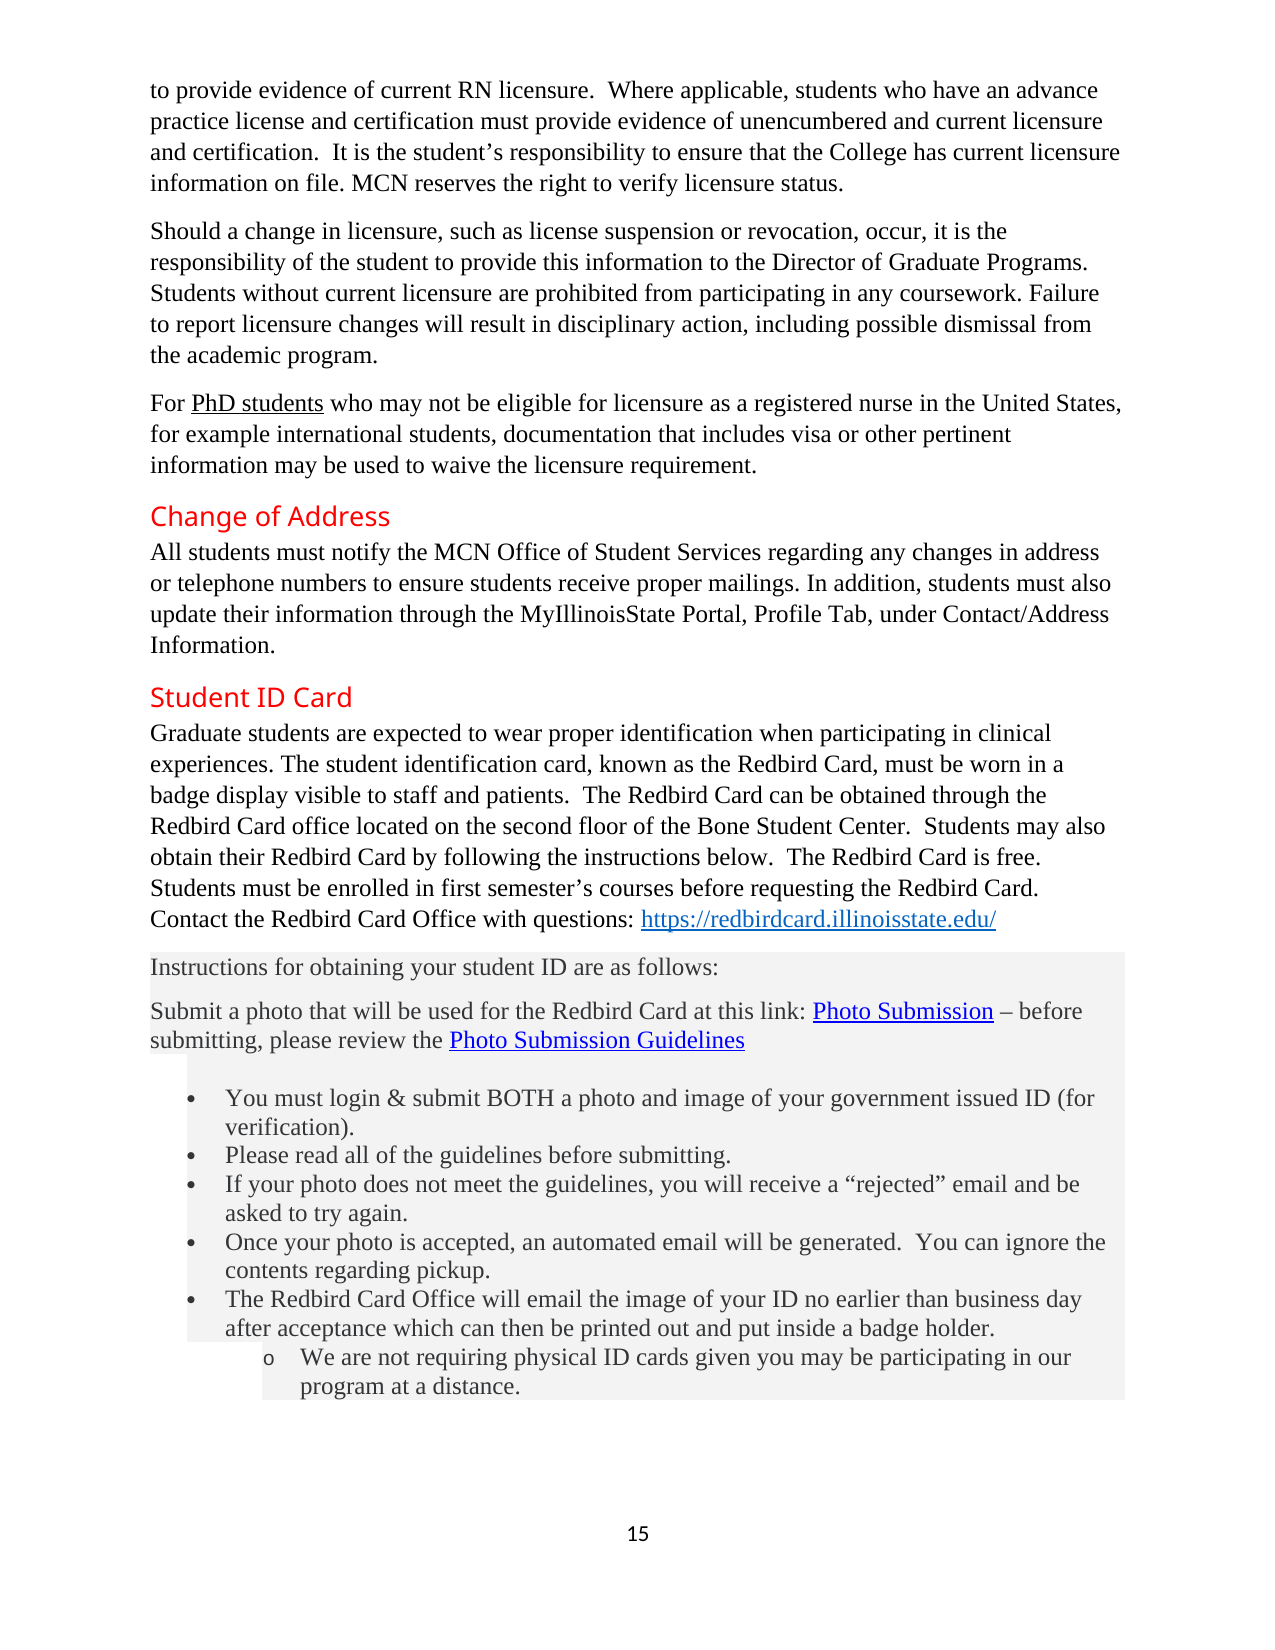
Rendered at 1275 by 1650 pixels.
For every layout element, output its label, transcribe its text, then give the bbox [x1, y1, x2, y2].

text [150, 75, 1125, 197]
list The Redbird Card Office will email the image of your ID no earlier than business day after acceptance which can then be printed out and put inside a badge holder. [187, 1284, 1125, 1342]
list We are not requiring physical ID cards given you may be participating in our program at a distance. [262, 1342, 1125, 1400]
text Graduate students are expected to wear proper identification when participating in clinical experiences. The student identification card, known as the Redbird Card, must be worn in a badge display visible to staff and patients. The Redbird Card can be obtained through the Redbird Card office located on the second floor of the Bone Student Center. Students may also obtain their Redbird Card by following the instructions below. The Redbird Card is free. Students must be enrolled in first semester’s courses before requesting the Redbird Card. Contact the Redbird Card Office with questions: https://redbirdcard.illinoisstate.edu/ [150, 718, 1125, 933]
list Please read all of the guidelines before submitting. [187, 1140, 1125, 1169]
subtitle Student ID Card [150, 678, 1125, 715]
text Submit a photo that will be used for the Redbird Card at this link: Photo Submission – before submitting, please review the Photo Submission Guidelines [150, 996, 1125, 1054]
subtitle Change of Address [150, 497, 1125, 534]
text All students must notify the MCN Office of Student Services regarding any changes in address or telephone numbers to ensure students receive proper mailings. In addition, students must also update their information through the MyIllinoisState Portal, Profile Tab, under Contact/Address Information. [150, 537, 1125, 659]
list If your photo does not meet the guidelines, you will receive a “rejected” email and be asked to try again. [187, 1169, 1125, 1227]
list Once your photo is accepted, an automated email will be generated. You can ignore the contents regarding pickup. [187, 1227, 1125, 1284]
text Should a change in licensure, such as license suspension or revocation, occur, it is the responsibility of the student to provide this information to the Director of Graduate Programs. Students without current licensure are prohibited from participating in any coursework. Failure to report licensure changes will result in disciplinary action, including possible dismissal from the academic program. [150, 216, 1125, 369]
list You must login & submit BOTH a photo and image of your government issued ID (for verification). [187, 1083, 1125, 1140]
text Instructions for obtaining your student ID are as follows: [150, 952, 1125, 981]
text For PhD students who may not be eligible for licensure as a registered nurse in the United States, for example international students, documentation that includes visa or other pertinent information may be used to waive the licensure requirement. [150, 388, 1125, 478]
